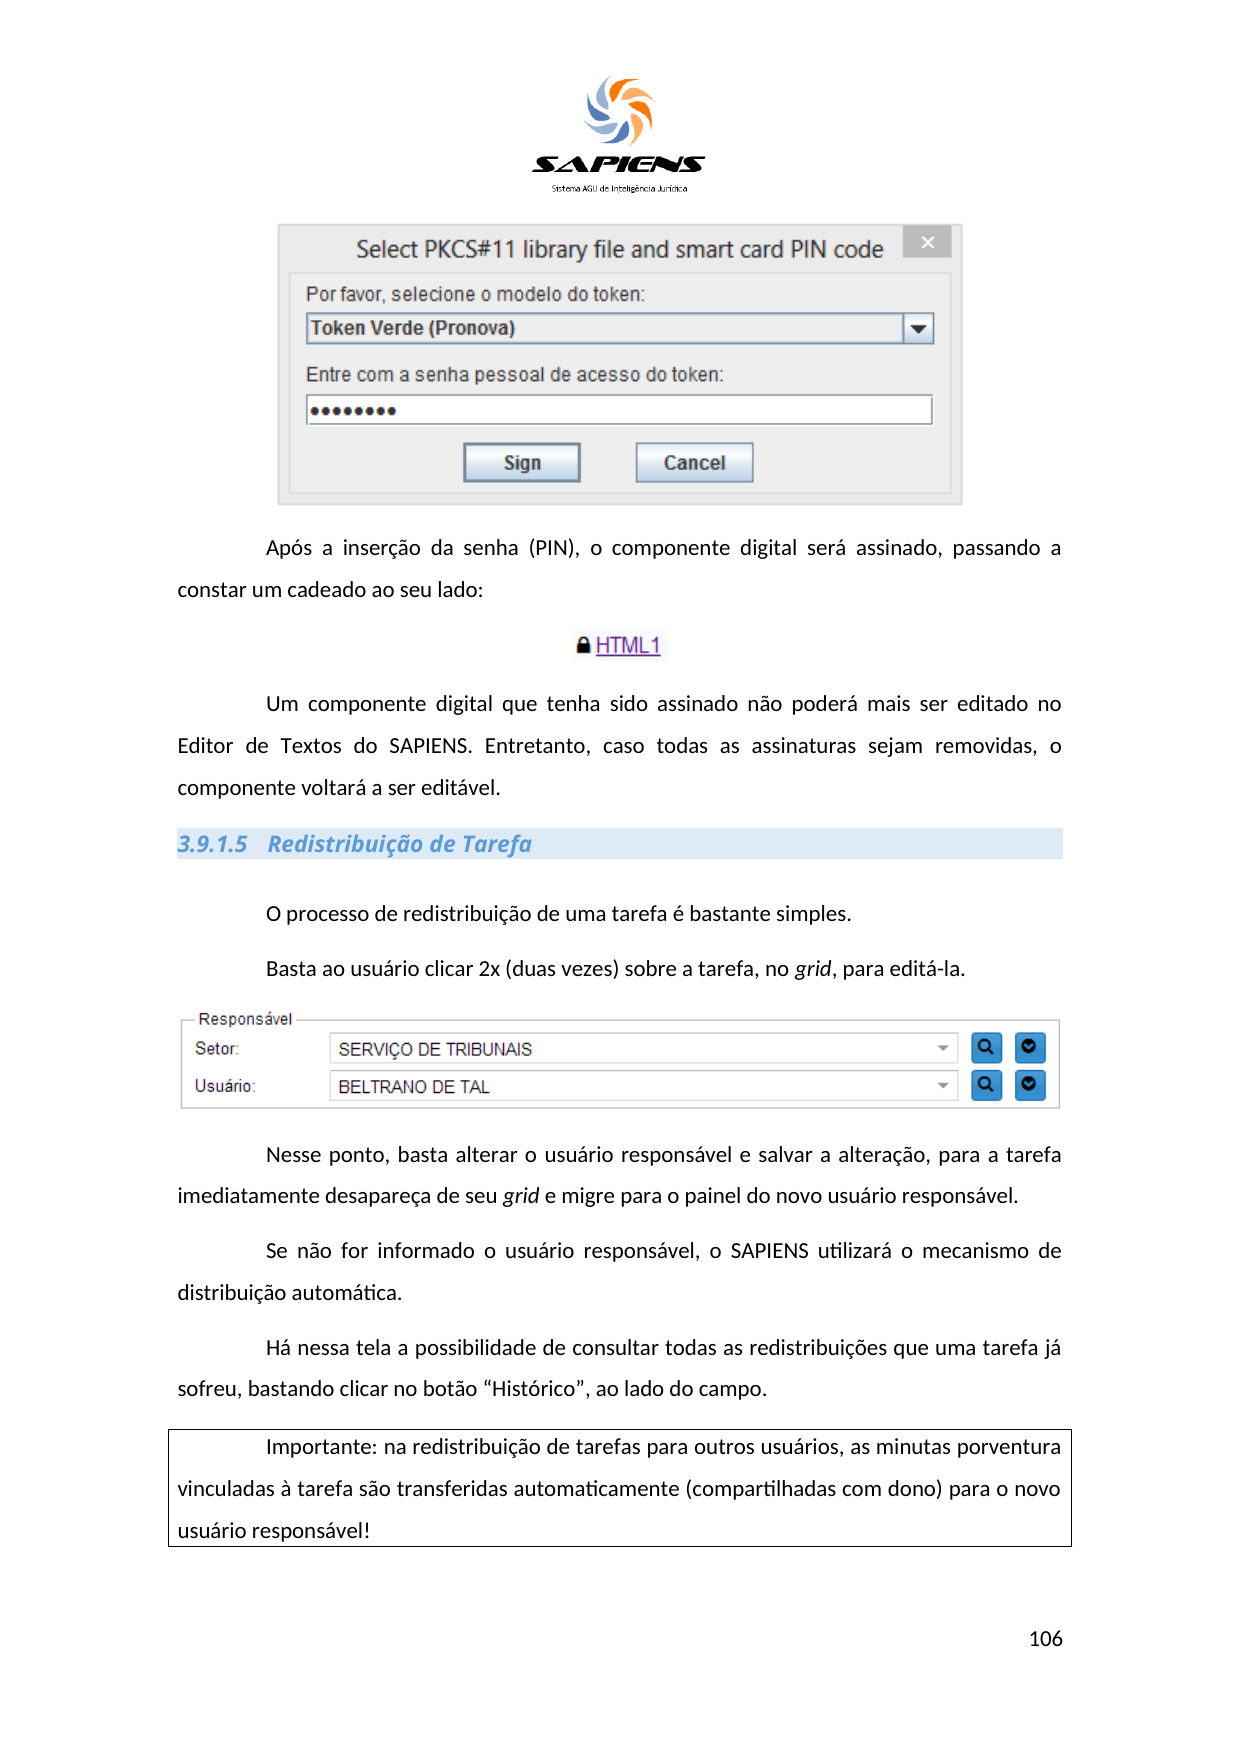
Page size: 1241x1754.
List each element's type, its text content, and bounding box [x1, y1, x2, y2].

picture [275, 222, 965, 507]
text Se não for informado o usuário responsável, o SAPIENS utilizará o mecanismo de distribuição automática. [177, 1236, 1063, 1306]
text O processo de redistribuição de uma tarefa é bastante simples. [177, 899, 1063, 928]
subtitle Redistribuição de Tarefa [177, 828, 1063, 859]
text Após a inserção da senha (PIN), o componente digital será assinado, passando a constar um cadeado ao seu lado: [177, 533, 1063, 603]
text Há nessa tela a possibilidade de consultar todas as redistribuições que uma tarefa já sofreu, bastando clicar no botão “Histórico”, ao lado do campo. [177, 1333, 1063, 1403]
picture [571, 630, 669, 663]
text Um componente digital que tenha sido assinado não poderá mais ser editado no Editor de Textos do SAPIENS. Entretanto, caso todas as assinaturas sejam removidas, o componente voltará a ser editável. [177, 689, 1063, 801]
text Nesse ponto, basta alterar o usuário responsável e salvar a alteração, para a tarefa imediatamente desapareça de seu grid e migre para o painel do novo usuário responsável. [177, 1140, 1063, 1210]
picture [177, 1008, 1064, 1114]
text Basta ao usuário clicar 2x (duas vezes) sobre a tarefa, no grid, para editá-la. [177, 954, 1063, 982]
text Importante: na redistribuição de tarefas para outros usuários, as minutas porventura vinculadas à tarefa são transferidas automaticamente (compartilhadas com dono) para o novo usuário responsável! [169, 1430, 1071, 1546]
picture [529, 73, 711, 194]
